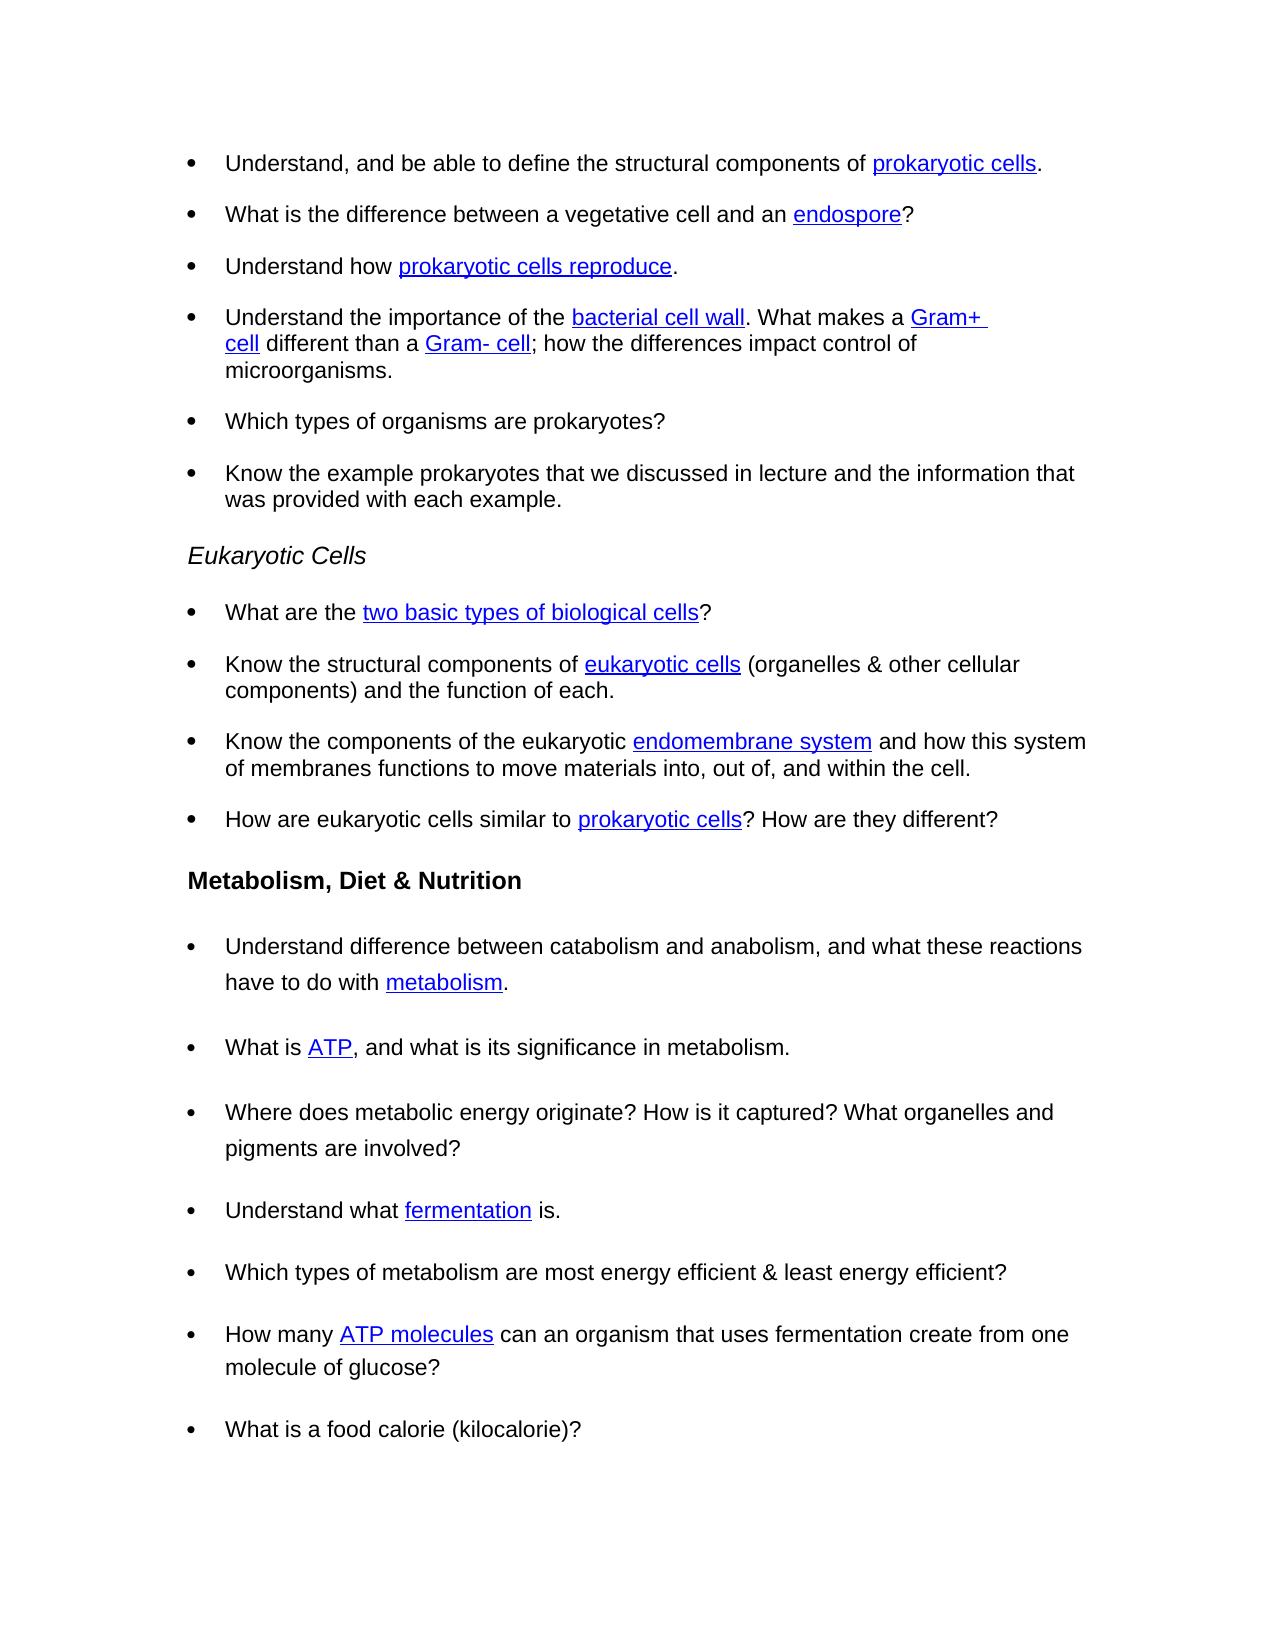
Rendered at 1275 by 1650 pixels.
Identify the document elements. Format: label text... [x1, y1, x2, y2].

list Understand how prokaryotic cells reproduce. [187, 253, 1087, 279]
text Eukaryotic Cells [187, 541, 1087, 570]
list What is a food calorie (kilocalorie)? [187, 1409, 1087, 1442]
list Know the structural components of eukaryotic cells (organelles & other cellular components) and the function of each. [187, 651, 1087, 703]
list Know the example prokaryotes that we discussed in lecture and the information that was provided with each example. [187, 459, 1087, 512]
list ​How are eukaryotic cells similar to prokaryotic cells? How are they different? [187, 806, 1087, 832]
list Know the components of the eukaryotic endomembrane system and how this system of membranes functions to move materials into, out of, and within the cell. [187, 728, 1087, 781]
list Understand difference between catabolism and anabolism, and what these reactions have to do with metabolism. [187, 923, 1087, 995]
list Understand the importance of the bacterial cell wall. What makes a Gram+ cell different than a Gram- cell; how the differences impact control of microorganisms. [187, 304, 1087, 383]
list How many ATP molecules can an organism that uses fermentation create from one molecule of glucose? [187, 1315, 1087, 1380]
list What are the two basic types of biological cells? [187, 599, 1087, 626]
list What is ATP, and what is its significance in metabolism. [187, 1024, 1087, 1061]
list What is the difference between a vegetative cell and an endospore? [187, 201, 1087, 228]
list Which types of metabolism are most energy efficient & least energy efficient? [187, 1253, 1087, 1286]
list Understand what fermentation is. [187, 1191, 1087, 1223]
list Where does metabolic energy originate? How is it captured? What organelles and pigments are involved? [187, 1090, 1087, 1162]
list Understand, and be able to define the structural components of prokaryotic cells. [187, 150, 1087, 176]
text Metabolism, Diet & Nutrition [187, 862, 1087, 894]
list Which types of organisms are prokaryotes? [187, 408, 1087, 434]
